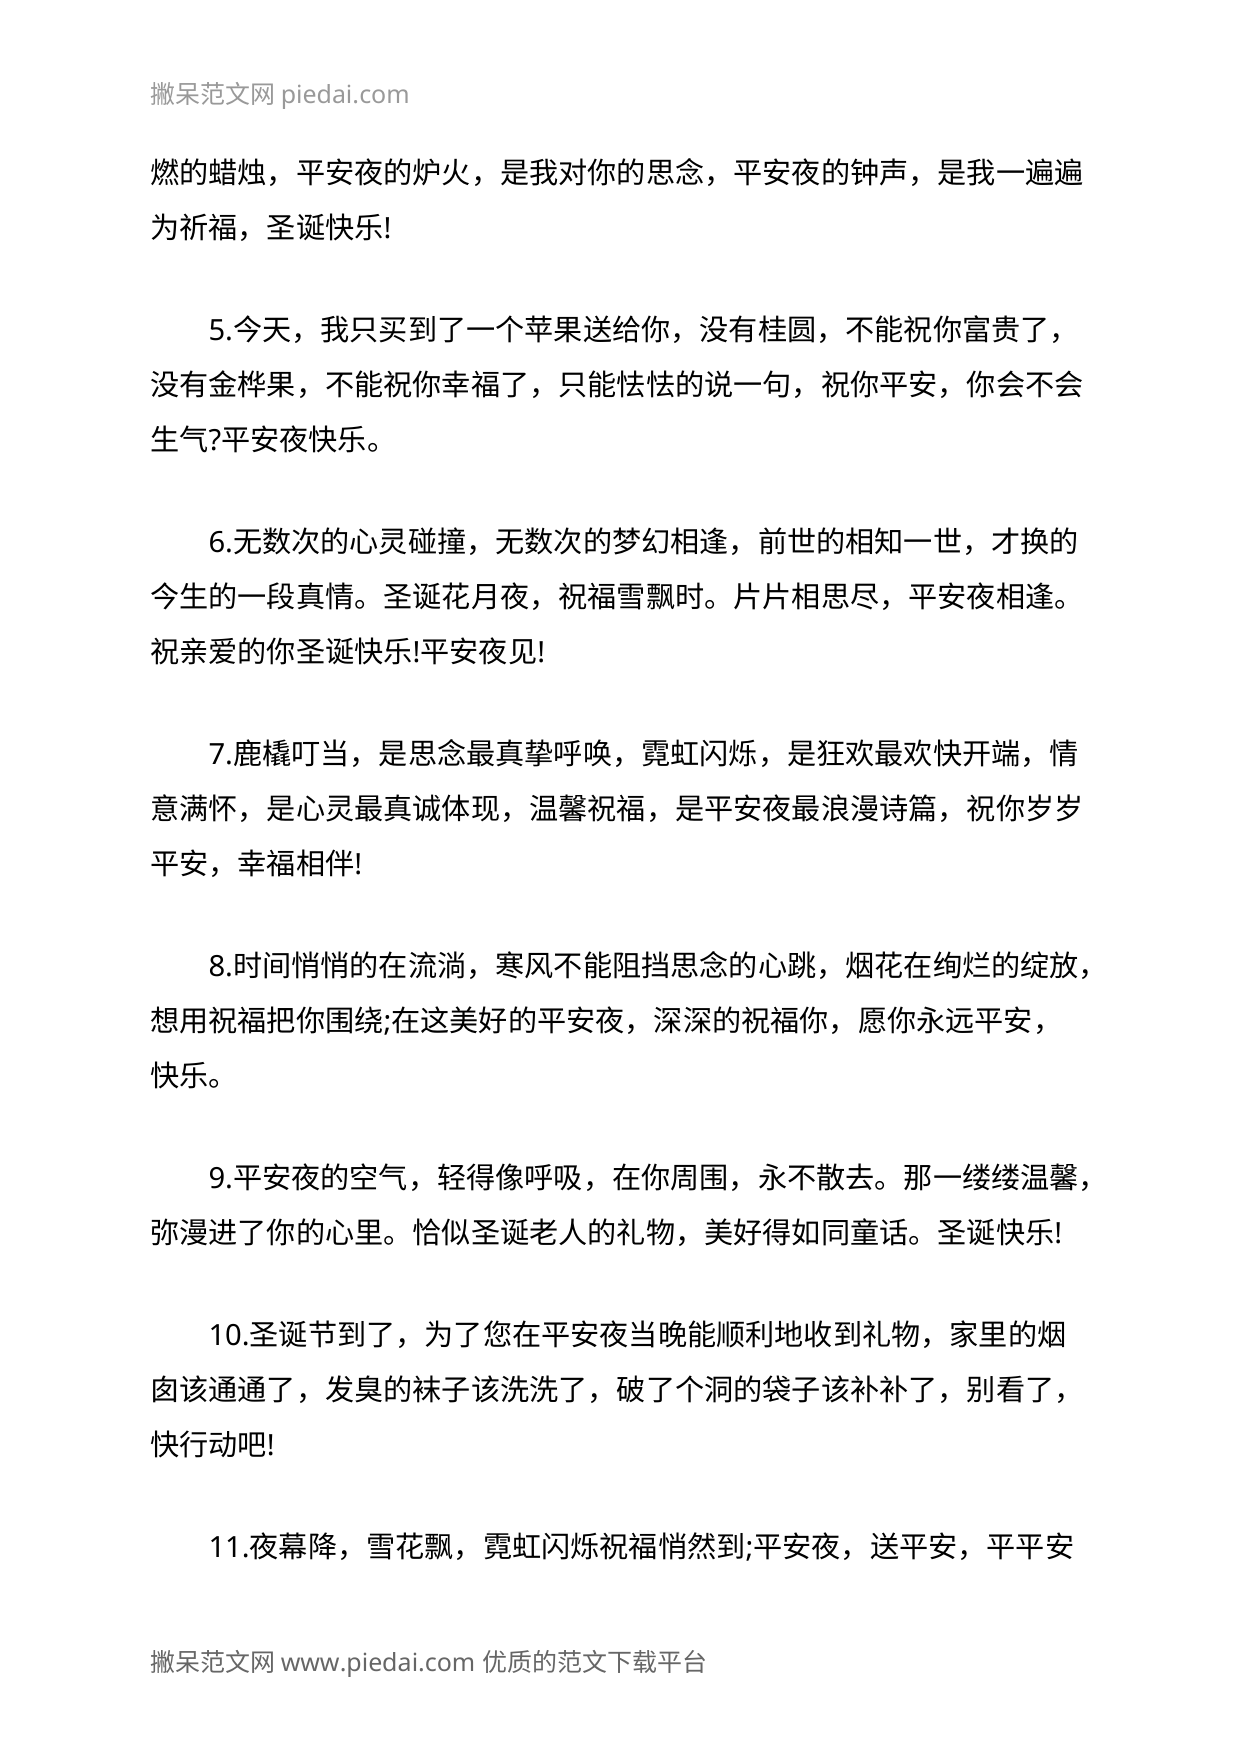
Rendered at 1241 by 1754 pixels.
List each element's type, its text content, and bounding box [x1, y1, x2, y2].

text 10.圣诞节到了，为了您在平安夜当晚能顺利地收到礼物，家里的烟囱该通通了，发臭的袜子该洗洗了，破了个洞的袋子该补补了，别看了，快行动吧! [150, 1311, 1090, 1463]
text 8.时间悄悄的在流淌，寒风不能阻挡思念的心跳，烟花在绚烂的绽放，想用祝福把你围绕;在这美好的平安夜，深深的祝福你，愿你永远平安，快乐。 [150, 942, 1090, 1095]
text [150, 150, 1090, 247]
text 6.无数次的心灵碰撞，无数次的梦幻相逢，前世的相知一世，才换的今生的一段真情。圣诞花月夜，祝福雪飘时。片片相思尽，平安夜相逢。祝亲爱的你圣诞快乐!平安夜见! [150, 519, 1090, 671]
text 7.鹿橇叮当，是思念最真挚呼唤，霓虹闪烁，是狂欢最欢快开端，情意满怀，是心灵最真诚体现，温馨祝福，是平安夜最浪漫诗篇，祝你岁岁平安，幸福相伴! [150, 731, 1090, 883]
text 5.今天，我只买到了一个苹果送给你，没有桂圆，不能祝你富贵了，没有金桦果，不能祝你幸福了，只能怯怯的说一句，祝你平安，你会不会生气?平安夜快乐。 [150, 307, 1090, 459]
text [150, 1523, 1090, 1566]
text 9.平安夜的空气，轻得像呼吸，在你周围，永不散去。那一缕缕温馨，弥漫进了你的心里。恰似圣诞老人的礼物，美好得如同童话。圣诞快乐! [150, 1154, 1090, 1252]
